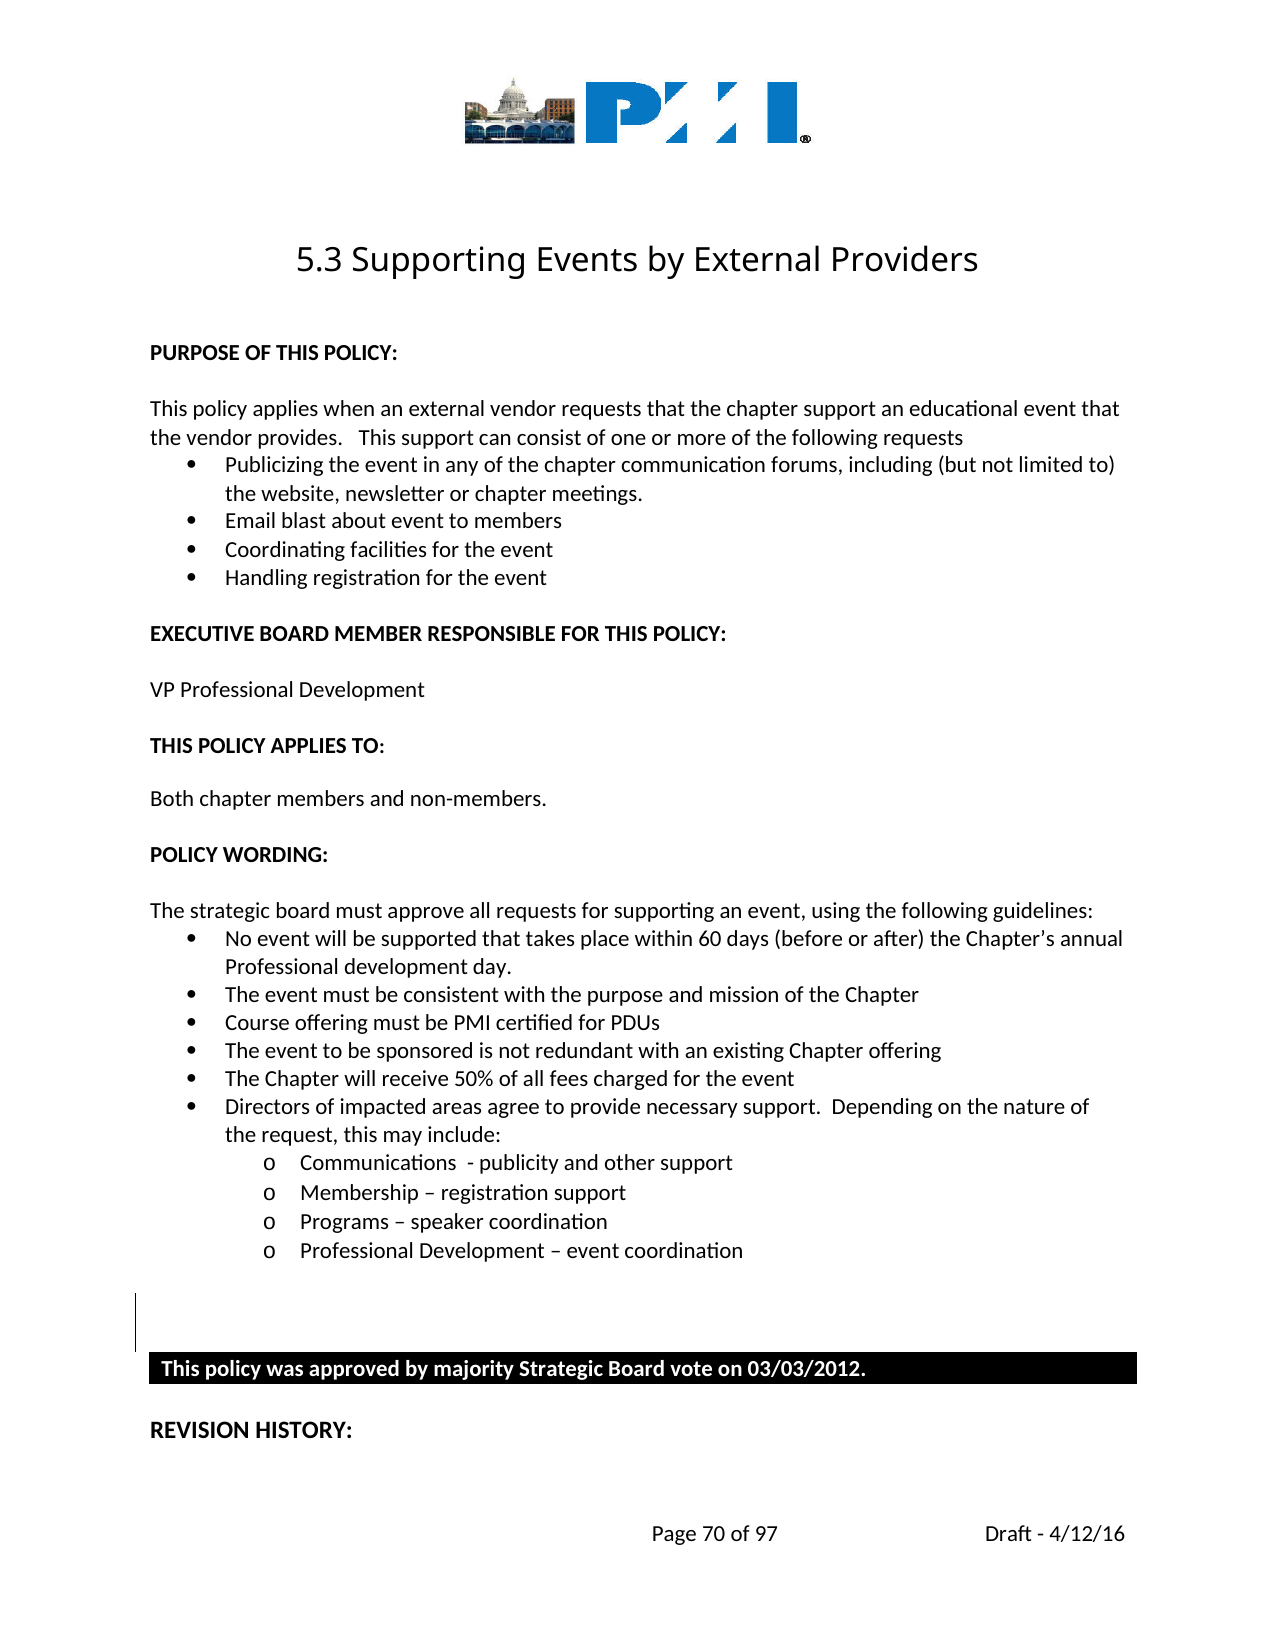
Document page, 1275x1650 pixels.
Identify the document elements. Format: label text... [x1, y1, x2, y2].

text REVISION HISTORY: [150, 1414, 1125, 1445]
list Directors of impacted areas agree to provide necessary support. Depending on the nature of the request, this may include: [187, 1092, 1125, 1148]
list The event must be consistent with the purpose and mission of the Chapter [187, 980, 1125, 1008]
text Both chapter members and non-members. [150, 784, 1125, 812]
list Email blast about event to members [187, 507, 1125, 535]
list Publicizing the event in any of the chapter communication forums, including (but not limited to) the website, newsletter or chapter meetings. [187, 451, 1125, 507]
list Communications - publicity and other support [262, 1148, 1125, 1178]
list Membership – registration support [262, 1178, 1125, 1207]
list Handling registration for the event [187, 563, 1125, 591]
text VP Professional Development [150, 675, 1125, 703]
text PURPOSE OF THIS POLICY: [150, 338, 1125, 367]
list The event to be sponsored is not redundant with an existing Chapter offering [187, 1036, 1125, 1064]
list No event will be supported that takes place within 60 days (before or after) the Chapter’s annual Professional development day. [187, 924, 1125, 980]
text THIS POLICY APPLIES TO: [150, 731, 1125, 759]
text EXECUTIVE BOARD MEMBER RESPONSIBLE FOR THIS POLICY: [150, 619, 1125, 647]
text This policy applies when an external vendor requests that the chapter support an educational event that the vendor provides. This support can consist of one or more of the following requests [150, 394, 1125, 451]
list Coordinating facilities for the event [187, 535, 1125, 563]
text The strategic board must approve all requests for supporting an event, using the following guidelines: [150, 896, 1125, 924]
table_header This policy was approved by majority Strategic Board vote on 03/03/2012. [151, 1354, 1135, 1382]
list Professional Development – event coordination [262, 1236, 1125, 1265]
list Programs – speaker coordination [262, 1207, 1125, 1236]
list Course offering must be PMI certified for PDUs [187, 1008, 1125, 1036]
subtitle 5.3 Supporting Events by External Providers [150, 236, 1125, 281]
text POLICY WORDING: [150, 840, 1125, 868]
picture [461, 75, 814, 146]
list The Chapter will receive 50% of all fees charged for the event [187, 1064, 1125, 1092]
